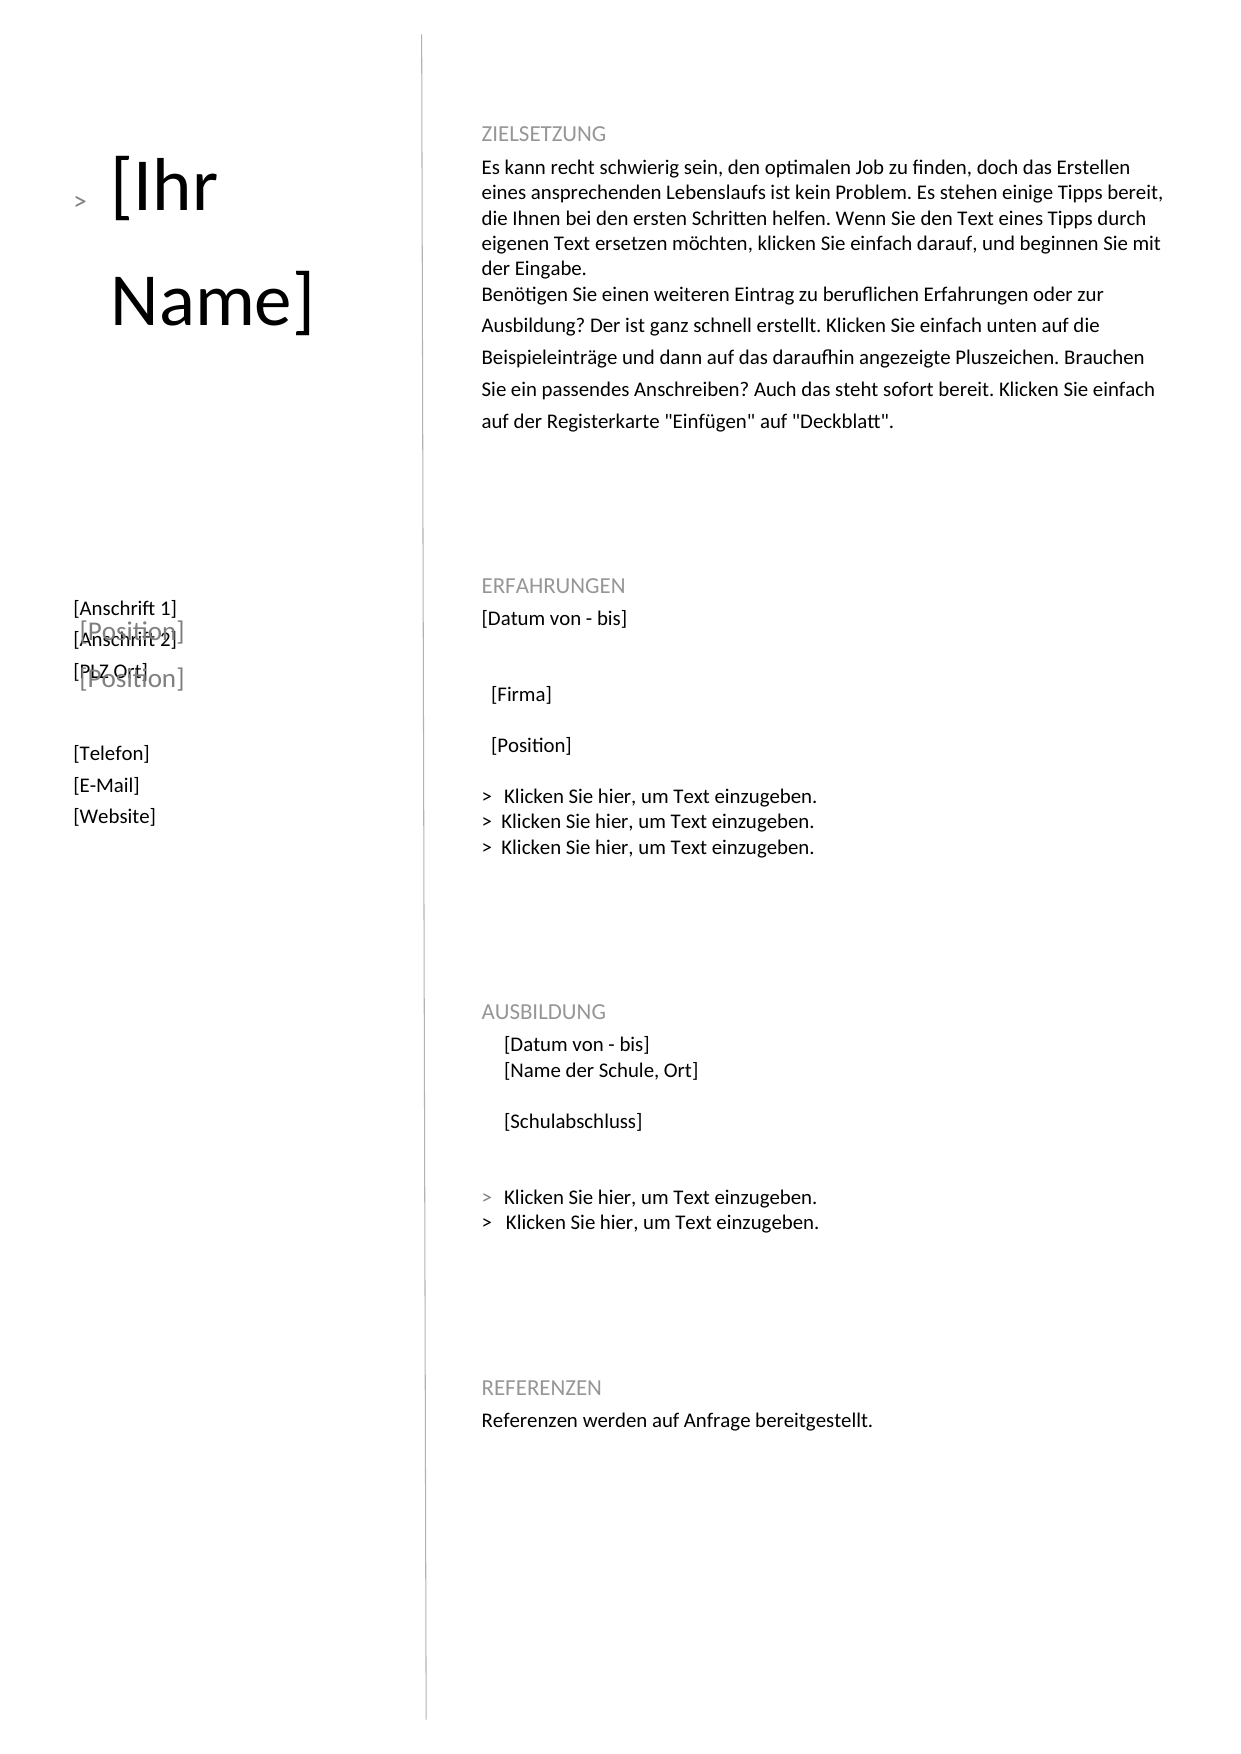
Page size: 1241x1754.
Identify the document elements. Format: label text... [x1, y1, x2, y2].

table_header [Datum von - bis] [Name der Schule, Ort] [Schulabschluss] Klicken Sie hier, um Text einzugeben. > Klicken Sie hier, um Text einzugeben. [470, 1032, 1179, 1291]
text Erfahrungen [481, 571, 1167, 599]
table_header [Datum von - bis] [Firma] [Position] > Klicken Sie hier, um Text einzugeben. > Klicken Sie hier, um Text einzugeben. > Klicken Sie hier, um Text einzugeben. [470, 605, 1179, 916]
list Zielsetzung [481, 119, 1167, 148]
text Ausbildung [481, 997, 1167, 1025]
text Referenzen [481, 1373, 1167, 1401]
table_header Es kann recht schwierig sein, den optimalen Job zu finden, doch das Erstellen eines ansprechenden Lebenslaufs ist kein Problem. Es stehen einige Tipps bereit, die Ihnen bei den ersten Schritten helfen. Wenn Sie den Text eines Tipps durch eigenen Text ersetzen möchten, klicken Sie einfach darauf, und beginnen Sie mit der Eingabe. Benötigen Sie einen weiteren Eintrag zu beruflichen Erfahrungen oder zur Ausbildung? Der ist ganz schnell erstellt. Klicken Sie einfach unten auf die Beispieleinträge und dann auf das daraufhin angezeigte Pluszeichen. Brauchen Sie ein passendes Anschreiben? Auch das steht sofort bereit. Klicken Sie einfach auf der Registerkarte "Einfügen" auf "Deckblatt". [470, 154, 1179, 489]
text Referenzen werden auf Anfrage bereitgestellt. [481, 1407, 1167, 1432]
